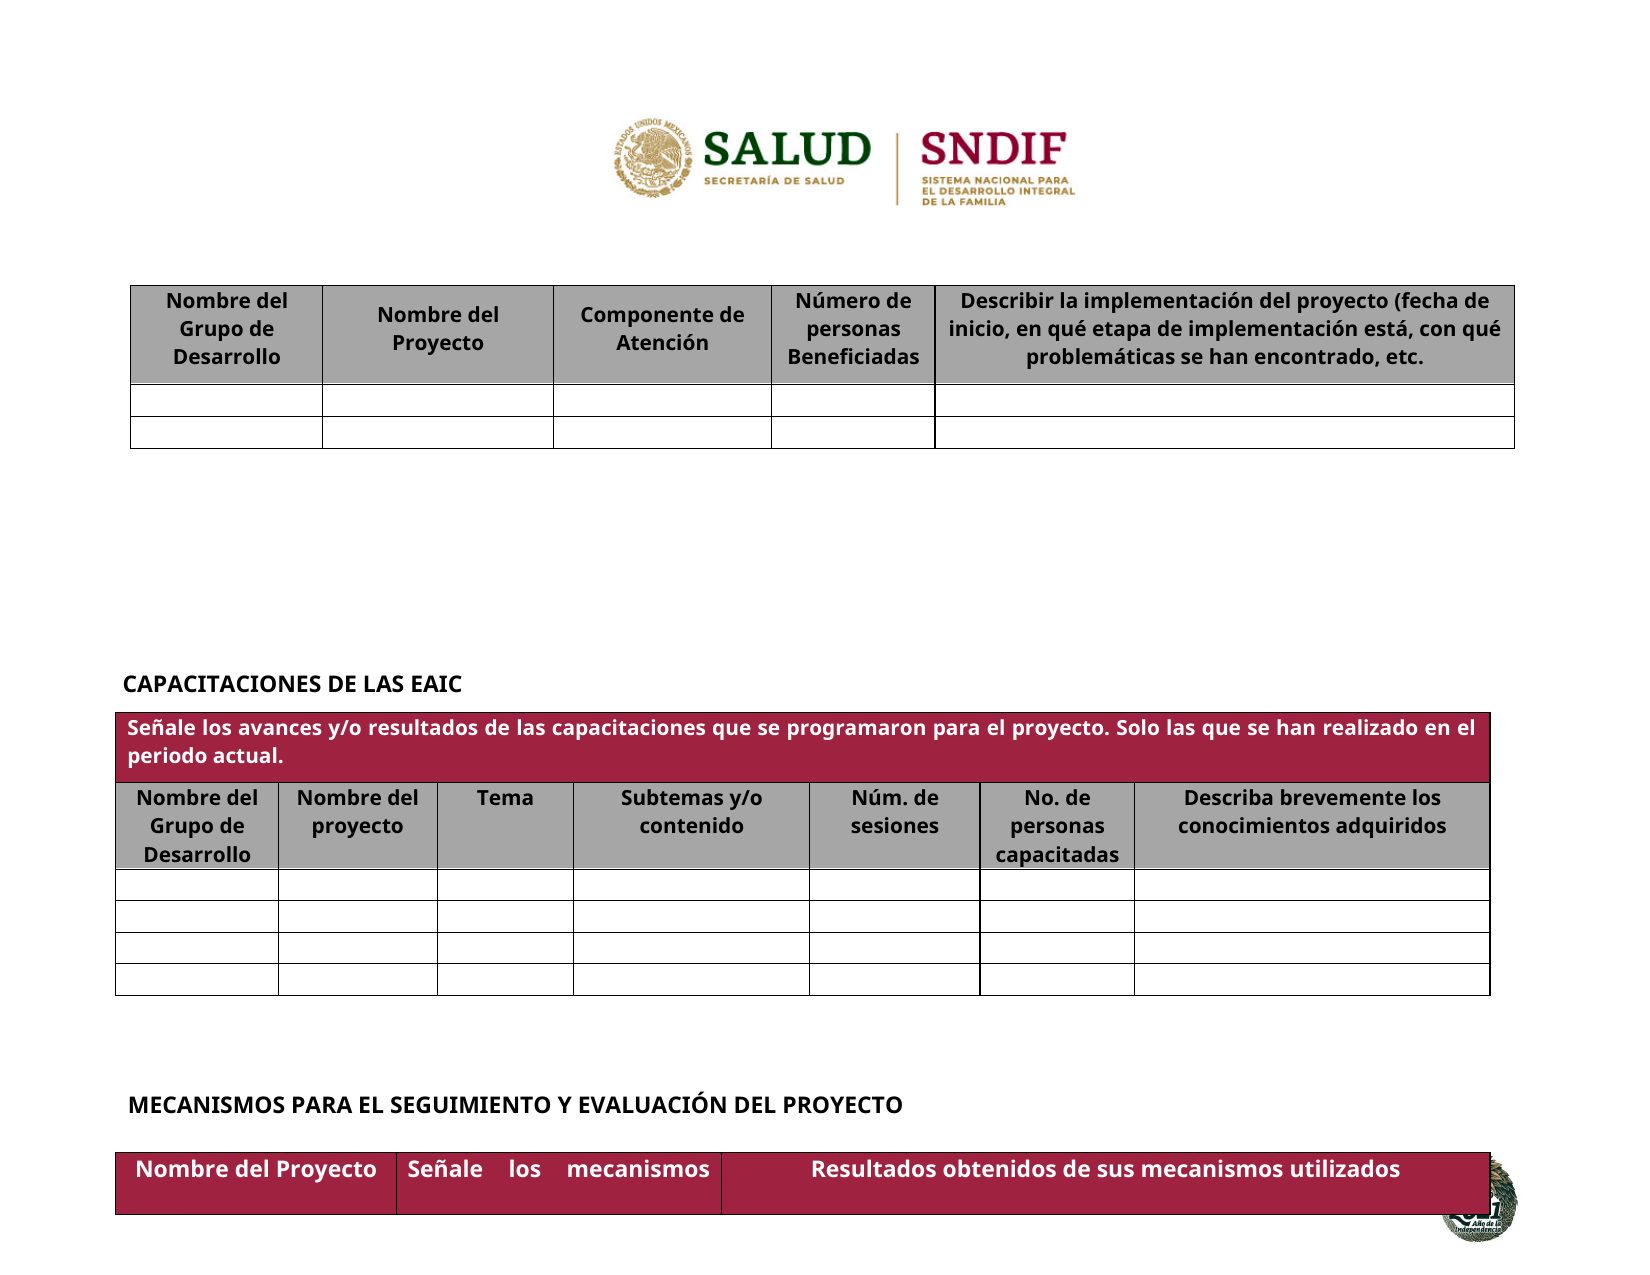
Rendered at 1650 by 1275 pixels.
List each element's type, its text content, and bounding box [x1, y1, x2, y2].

table_cell Describa brevemente los conocimientos adquiridos [1135, 783, 1489, 868]
table_cell [981, 964, 1134, 995]
table_cell [1135, 933, 1489, 963]
table_header Señale los avances y/o resultados de las capacitaciones que se programaron para el proyecto. Solo las que se han realizado en el periodo actual. [116, 713, 1489, 782]
table_cell [554, 417, 771, 448]
table_cell [438, 933, 573, 963]
table_cell [323, 385, 553, 416]
table_header Nombre del Proyecto [116, 1153, 396, 1214]
table_cell Número de personas Beneficiadas [772, 286, 934, 383]
table_cell [438, 870, 573, 900]
table_cell Subtemas y/o contenido [574, 783, 809, 868]
table_cell Núm. de sesiones [810, 783, 979, 868]
table_cell [131, 417, 322, 448]
table_cell [810, 933, 979, 963]
table_cell [810, 870, 979, 900]
table_cell [116, 933, 278, 963]
table_header Resultados obtenidos de sus mecanismos utilizados [722, 1153, 1489, 1214]
table_cell [574, 901, 809, 932]
table_cell [574, 870, 809, 900]
table_cell [131, 385, 322, 416]
text CAPACITACIONES DE LAS EAIC [83, 668, 1502, 699]
table_cell [1135, 901, 1489, 932]
table_cell [554, 385, 771, 416]
table_cell [772, 385, 934, 416]
table_cell [438, 964, 573, 995]
picture [178, 0, 1502, 267]
table_cell [438, 901, 573, 932]
table_cell Componente de Atención [554, 286, 771, 383]
table_header Señale los mecanismos que utilizó para dar seguimiento/evaluación al proyecto [397, 1153, 721, 1214]
table_cell [574, 933, 809, 963]
table_cell [810, 901, 979, 932]
table_cell [981, 933, 1134, 963]
table_cell [936, 417, 1514, 448]
picture [139, 1142, 1559, 1261]
table_cell [772, 417, 934, 448]
table_cell [116, 870, 278, 900]
table_cell [1135, 870, 1489, 900]
table_cell [574, 964, 809, 995]
table_cell [981, 870, 1134, 900]
table_cell No. de personas capacitadas [981, 783, 1134, 868]
table_cell Nombre del proyecto [279, 783, 437, 868]
text MECANISMOS PARA EL SEGUIMIENTO Y EVALUACIÓN DEL PROYECTO [128, 1089, 1502, 1121]
table_cell [279, 901, 437, 932]
table_cell [279, 964, 437, 995]
table_cell Tema [438, 783, 573, 868]
table_cell [116, 964, 278, 995]
table_cell [116, 901, 278, 932]
table_cell [810, 964, 979, 995]
table_cell Describir la implementación del proyecto (fecha de inicio, en qué etapa de implementación está, con qué problemáticas se han encontrado, etc. [936, 286, 1514, 383]
table_cell [279, 933, 437, 963]
table_cell [279, 870, 437, 900]
table_cell [1135, 964, 1489, 995]
table_cell Nombre del Proyecto [323, 286, 553, 383]
table_cell [323, 417, 553, 448]
table_cell [981, 901, 1134, 932]
table_cell Nombre del Grupo de Desarrollo [131, 286, 322, 383]
table_cell Nombre del Grupo de Desarrollo [116, 783, 278, 868]
table_cell [936, 385, 1514, 416]
